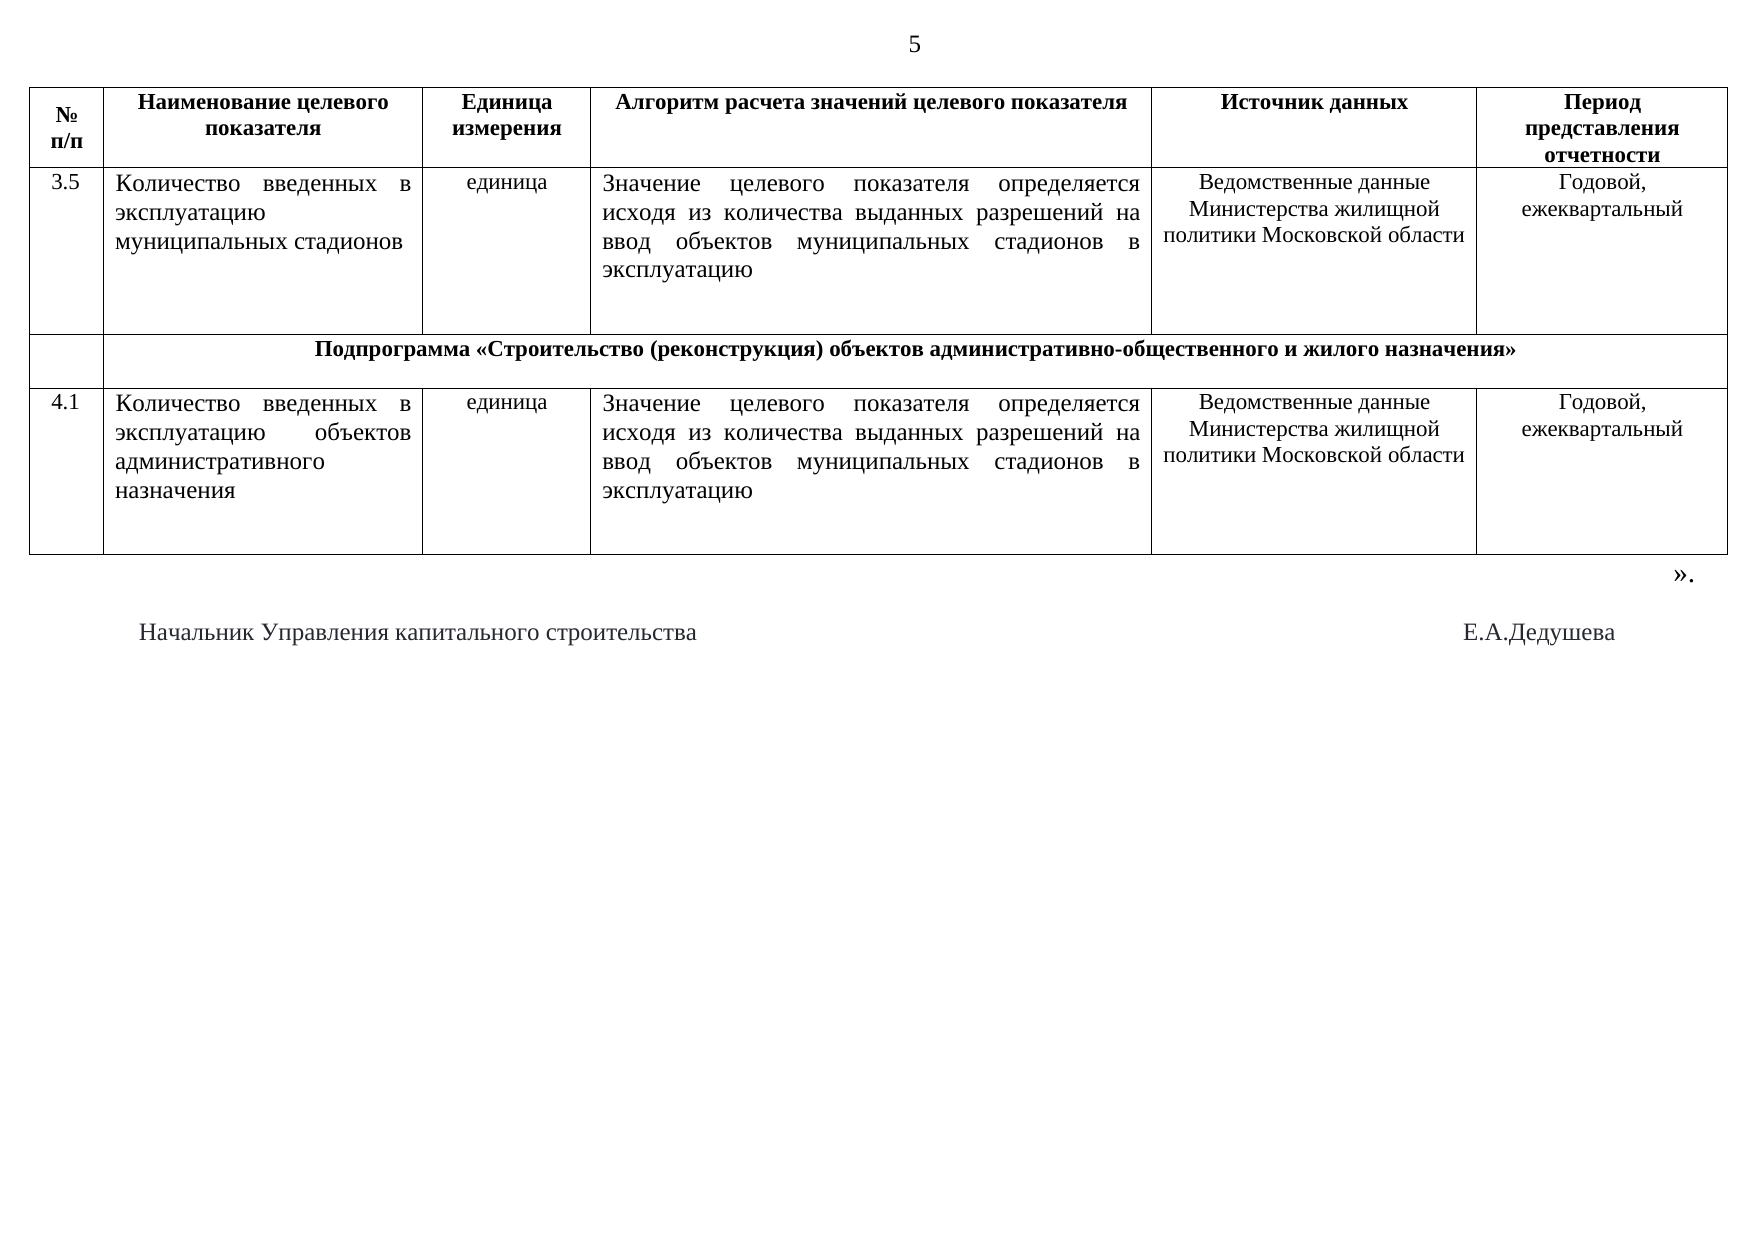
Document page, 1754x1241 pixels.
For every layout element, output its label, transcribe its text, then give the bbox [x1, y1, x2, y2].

table_cell Количество введенных в эксплуатацию муниципальных стадионов [104, 168, 422, 334]
table_cell [30, 335, 103, 387]
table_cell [1152, 168, 1476, 334]
table_header Источник данных [1152, 88, 1476, 167]
table_cell Годовой, ежеквартальный [1477, 168, 1727, 334]
table_cell Количество введенных в эксплуатацию объектов административного назначения [104, 389, 422, 554]
table_cell Подпрограмма «Строительство (реконструкция) объектов административно-общественного и жилого назначения» [104, 335, 1727, 387]
table_cell 4.1 [30, 389, 103, 554]
table_cell единица [423, 389, 590, 554]
table_header Единица измерения [423, 88, 590, 167]
table_cell Годовой, ежеквартальный [1477, 389, 1727, 554]
table_cell Ведомственные данные Министерства жилищной политики Московской области [1152, 389, 1476, 554]
table_cell Значение целевого показателя определяется исходя из количества выданных разрешений на ввод объектов муниципальных стадионов в эксплуатацию [591, 168, 1151, 334]
text Начальник Управления капитального строительства Е.А.Дедушева [59, 617, 1695, 646]
table_cell единица [423, 168, 590, 334]
table_cell 3.5 [30, 168, 103, 334]
table_header Наименование целевого показателя [104, 88, 422, 167]
table_header Период представления отчетности [1477, 88, 1727, 167]
table_header № п/п [30, 88, 103, 167]
text ». [59, 555, 1695, 588]
table_header Алгоритм расчета значений целевого показателя [591, 88, 1151, 167]
table_cell Значение целевого показателя определяется исходя из количества выданных разрешений на ввод объектов муниципальных стадионов в эксплуатацию [591, 389, 1151, 554]
